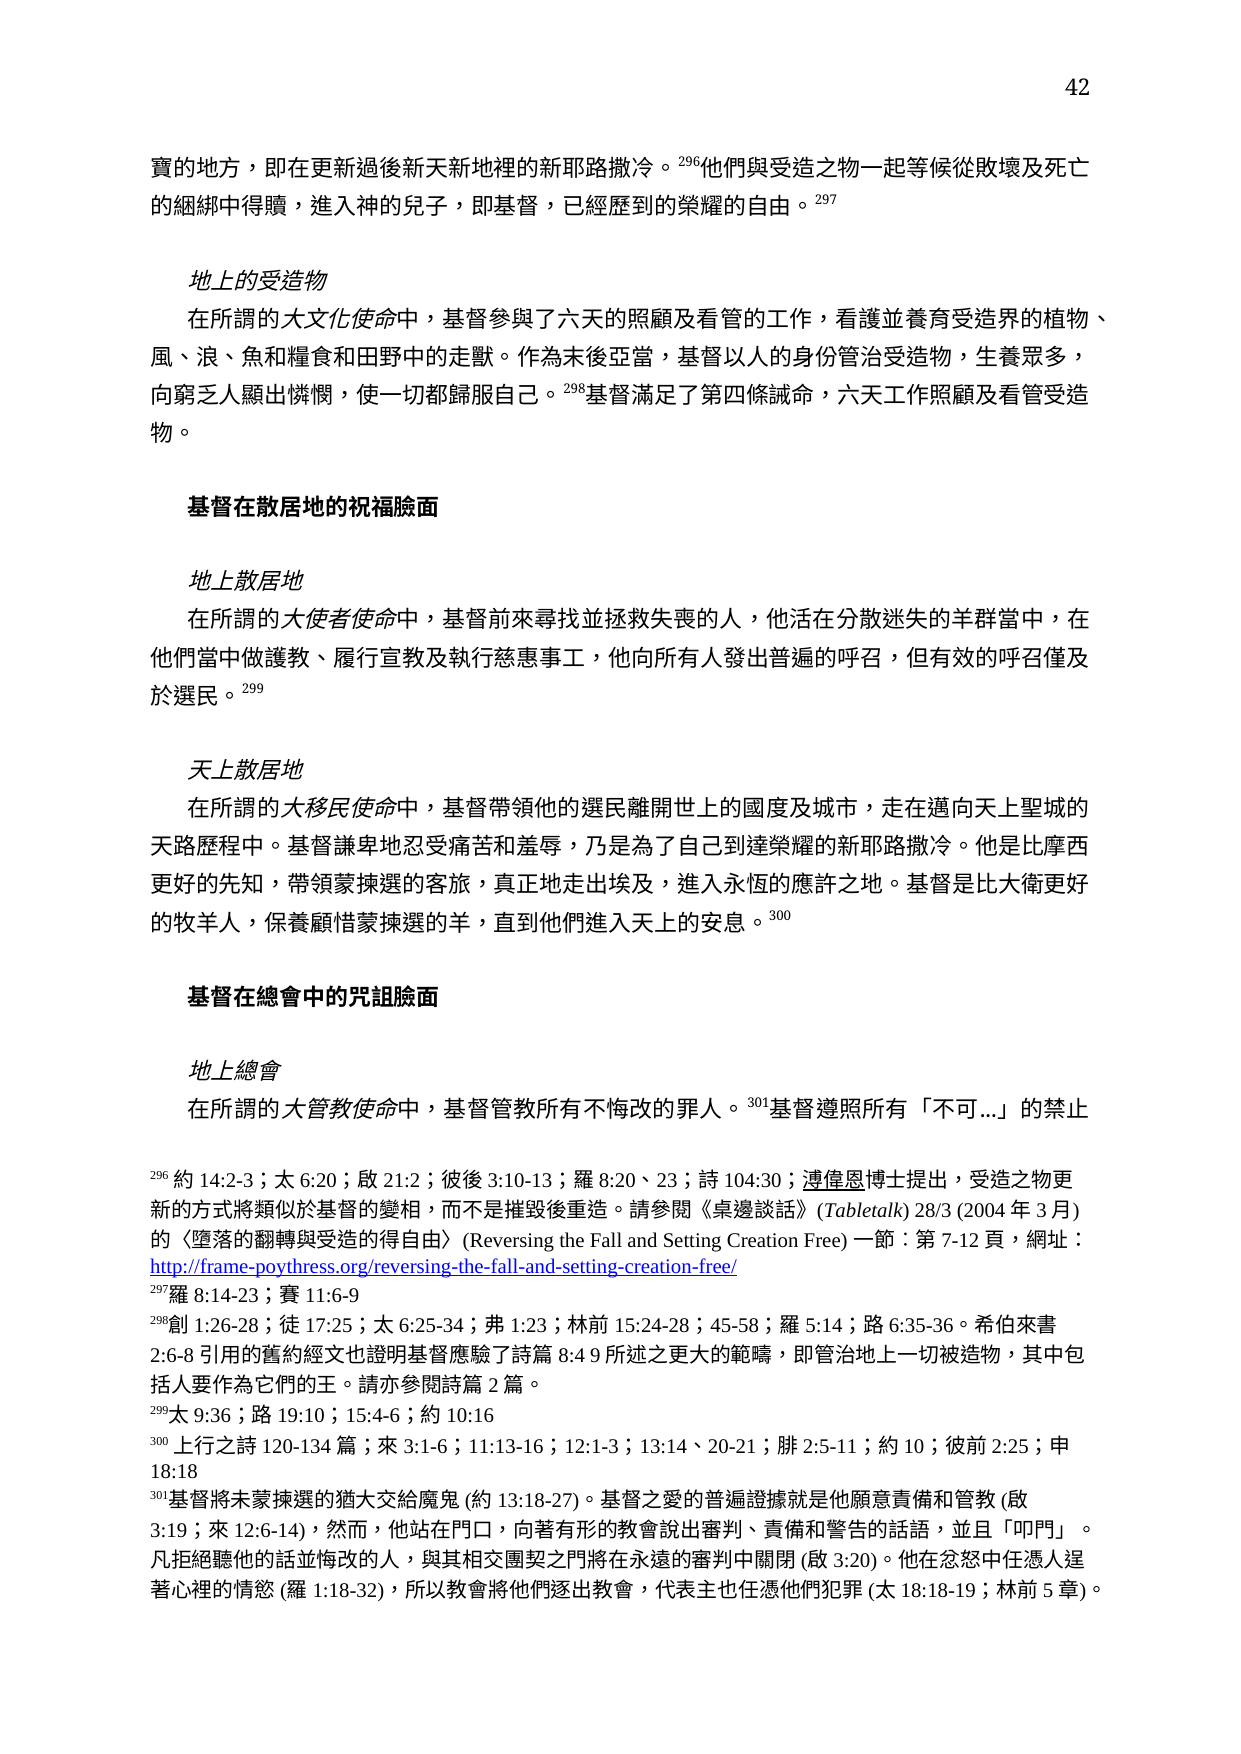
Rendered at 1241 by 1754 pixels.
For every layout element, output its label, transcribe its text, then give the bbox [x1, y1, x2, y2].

text 在所謂的大管教使命中，基督管教所有不悔改的罪人。基督遵照所有「不可...」的禁止性命令來履行此使命，教導並管教這類人。神建立了不可跨越的界線，揭露罪以至悔改，使祂的選民與祂所恨惡的事彼此為敵。 [150, 1091, 1090, 1124]
text 地上散居地 [150, 563, 1090, 596]
text 天上散居地 [150, 752, 1090, 785]
text 在所謂的大移民使命中，基督帶領他的選民離開世上的國度及城市，走在邁向天上聖城的天路歷程中。基督謙卑地忍受痛苦和羞辱，乃是為了自己到達榮耀的新耶路撒冷。他是比摩西更好的先知，帶領蒙揀選的客旅，真正地走出埃及，進入永恆的應許之地。基督是比大衛更好的牧羊人，保養顧惜蒙揀選的羊，直到他們進入天上的安息。 [150, 790, 1090, 938]
text 地上的受造物 [150, 262, 1090, 296]
text 基督在總會中的咒詛臉面 [150, 979, 1090, 1012]
text 地上總會 [150, 1053, 1090, 1086]
text 基督在散居地的祝福臉面 [150, 489, 1090, 522]
text 在所謂的大使者使命中，基督前來尋找並拯救失喪的人，他活在分散迷失的羊群當中，在他們當中做護教、履行宣教及執行慈惠事工，他向所有人發出普遍的呼召，但有效的呼召僅及於選民。 [150, 601, 1090, 711]
text 在所謂的大投資使命中，基督是建造方舟之挪亞所預表的那一位，他為蒙揀選的信徒準備了一個他們可以前來並與他同住的救贖和避難的地方這就是蒙揀選信徒應該儲藏並投資他們財寶的地方，即在更新過後新天新地裡的新耶路撒冷。他們與受造之物一起等候從敗壞及死亡的綑綁中得贖，進入神的兒子，即基督，已經歷到的榮耀的自由。 [150, 150, 1090, 222]
text 在所謂的大文化使命中，基督參與了六天的照顧及看管的工作，看護並養育受造界的植物、風、浪、魚和糧食和田野中的走獸。作為末後亞當，基督以人的身份管治受造物，生養眾多，向窮乏人顯出憐憫，使一切都歸服自己。基督滿足了第四條誡命，六天工作照顧及看管受造物。 [150, 301, 1090, 448]
